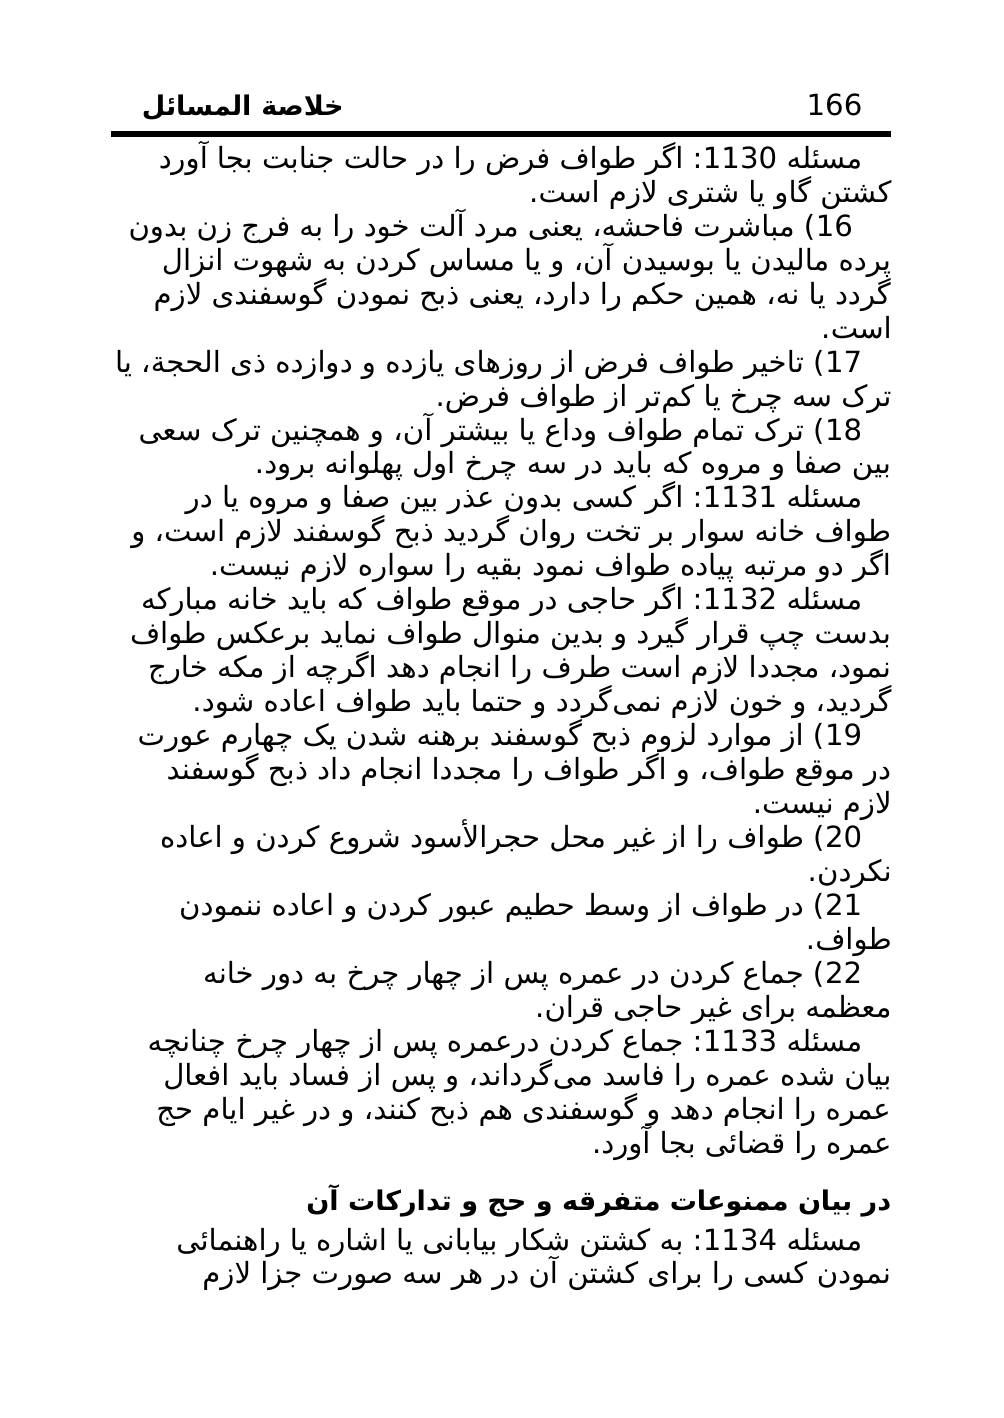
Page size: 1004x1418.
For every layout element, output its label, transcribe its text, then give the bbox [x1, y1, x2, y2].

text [112, 1223, 892, 1291]
text مسئله 1131: اگر کسی بدون عذر بین صفا و مروه یا در طواف خانه سوار بر تخت روان گردید ذبح گوسفند لازم است، و اگر دو مرتبه پیاده طواف نمود بقیه را سواره لازم نیست. [112, 481, 892, 583]
text مسئله 1132: اگر حاجی در موقع طواف که باید خانه مبارکه بدست چپ قرار گیرد و بدین منوال طواف نماید برعکس طواف نمود، مجددا لازم است طرف را انجام دهد اگرچه از مکه خارج گردید، و خون لازم نمی‌گردد و حتما باید طواف اعاده شود. [112, 583, 892, 718]
text 17) تاخیر طواف فرض از روزهای یازده و دوازده ذی الحجة، یا ترک سه چرخ یا کم‌تر از طواف فرض. [112, 345, 892, 413]
text در بیان ممنوعات متفرقه و حج و تدارکات آن [112, 1185, 892, 1217]
text 21) در طواف از وسط حطیم عبور کردن و اعاده ننمودن طواف. [112, 888, 892, 956]
text 22) جماع کردن در عمره پس از چهار چرخ به دور خانه معظمه برای غیر حاجی قران. [112, 956, 892, 1024]
text مسئله 1133: جماع کردن درعمره پس از چهار چرخ چنانچه بیان شده عمره را فاسد می‌گرداند، و پس از فساد باید افعال عمره را انجام دهد و گوسفندی هم ذبح کنند، و در غیر ایام حج عمره را قضائی بجا آورد. [112, 1024, 892, 1160]
text مسئله 1130: اگر طواف فرض را در حالت جنابت بجا آورد کشتن گاو یا شتری لازم است. [112, 141, 892, 209]
text 19) از موارد لزوم ذبح گوسفند برهنه شدن یک چهارم عورت در موقع طواف، و اگر طواف را مجددا انجام داد ذبح گوسفند لازم نیست. [112, 718, 892, 820]
text 16) مباشرت فاحشه، یعنی مرد آلت خود را به فرج زن بدون پرده مالیدن یا بوسیدن آن، و یا مساس کردن به شهوت انزال گردد یا نه، همین حکم را دارد، یعنی ذبح نمودن گوسفندی لازم است. [112, 209, 892, 345]
text 20) طواف را از غیر محل حجرالأسود شروع کردن و اعاده نکردن. [112, 820, 892, 888]
text 18) ترک تمام طواف وداع یا بیشتر آن، و همچنین ترک سعی بین صفا و مروه که باید در سه چرخ اول پهلوانه برود. [112, 413, 892, 481]
